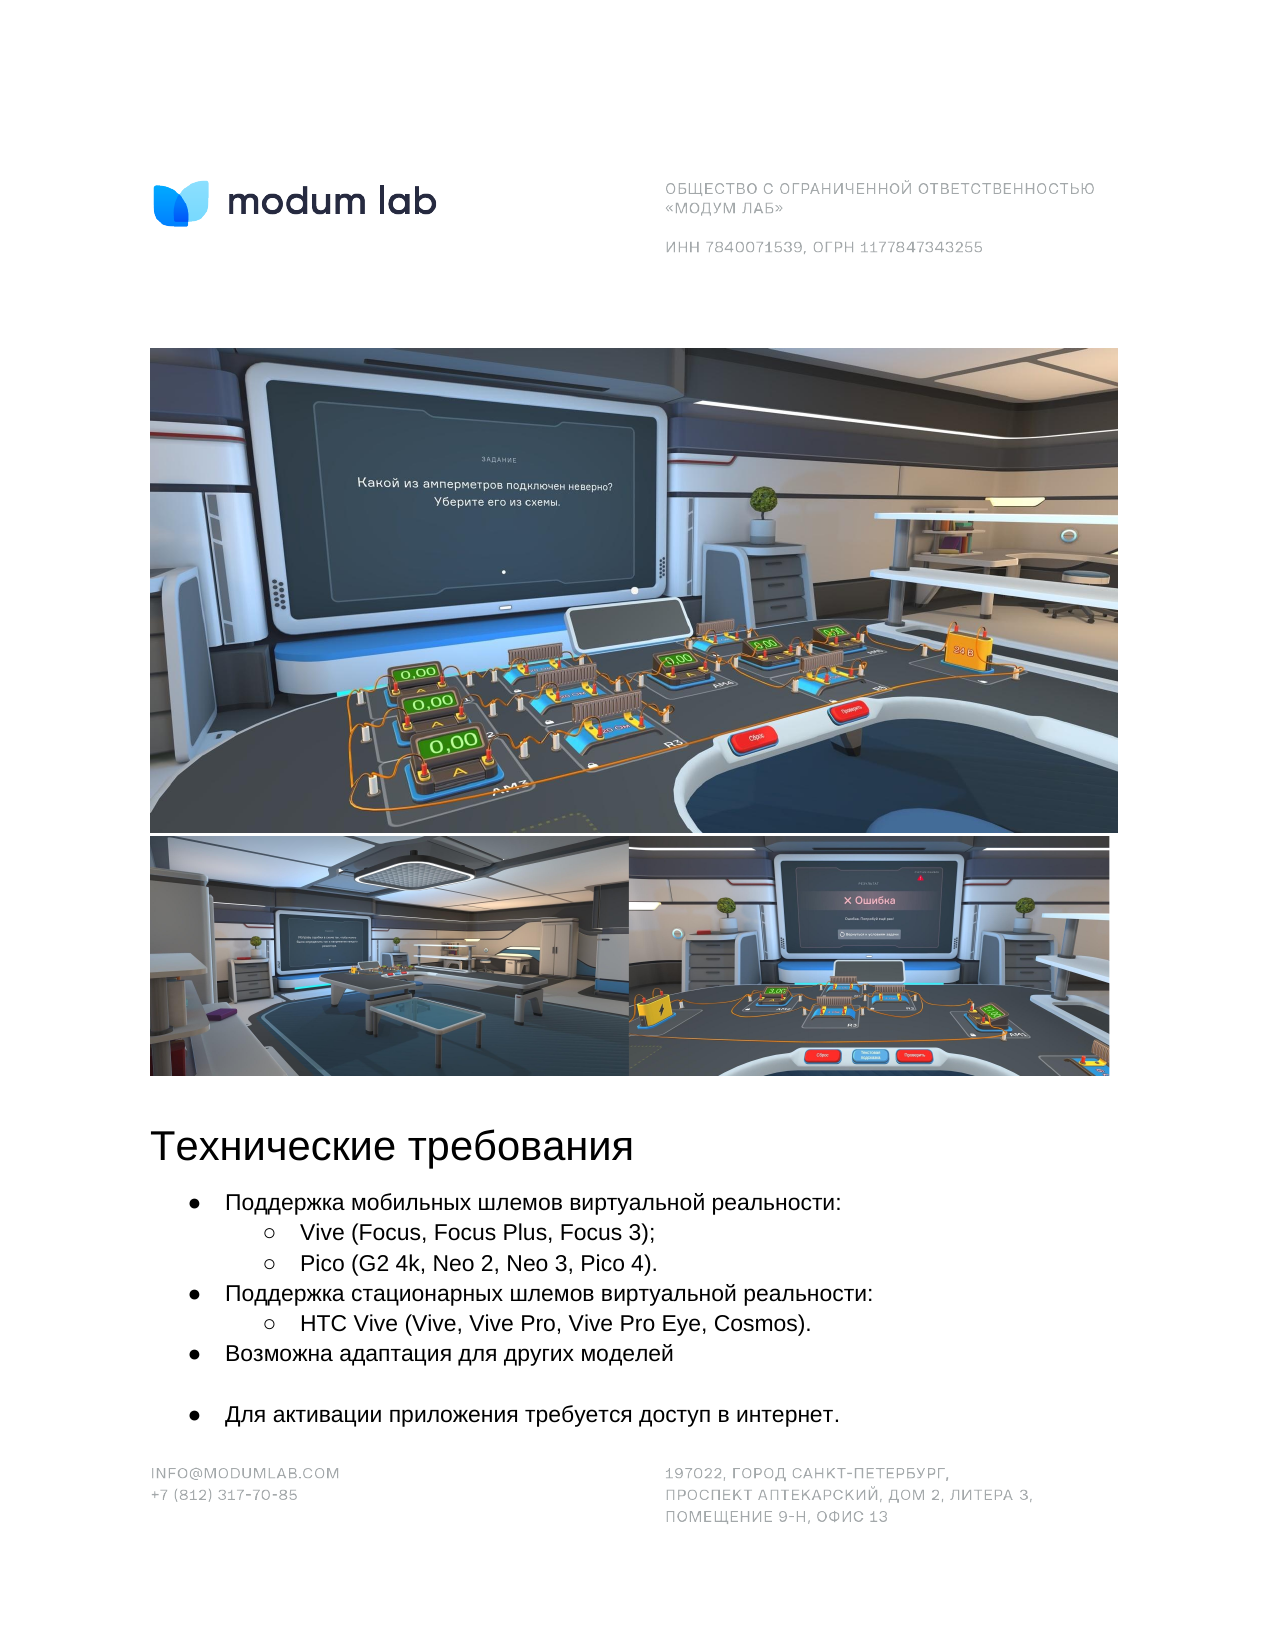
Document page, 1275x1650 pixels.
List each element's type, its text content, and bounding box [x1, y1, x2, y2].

picture [150, 348, 1118, 833]
list Pico (G2 4k, Neo 2, Neo 3, Pico 4). [262, 1249, 1125, 1276]
list Для активации приложения требуется доступ в интернет. [187, 1401, 1125, 1427]
list Возможна адаптация для других моделей [187, 1340, 1125, 1366]
list Vive (Focus, Focus Plus, Focus 3); [262, 1219, 1125, 1246]
subtitle Технические требования [150, 1121, 1125, 1169]
list Поддержка стационарных шлемов виртуальной реальности: [187, 1280, 1125, 1306]
list Поддержка мобильных шлемов виртуальной реальности: [187, 1189, 1125, 1215]
picture [150, 836, 1110, 1076]
picture [150, 1444, 1125, 1572]
picture [150, 75, 1125, 289]
list HTC Vive (Vive, Vive Pro, Vive Pro Eye, Cosmos). [262, 1310, 1125, 1336]
